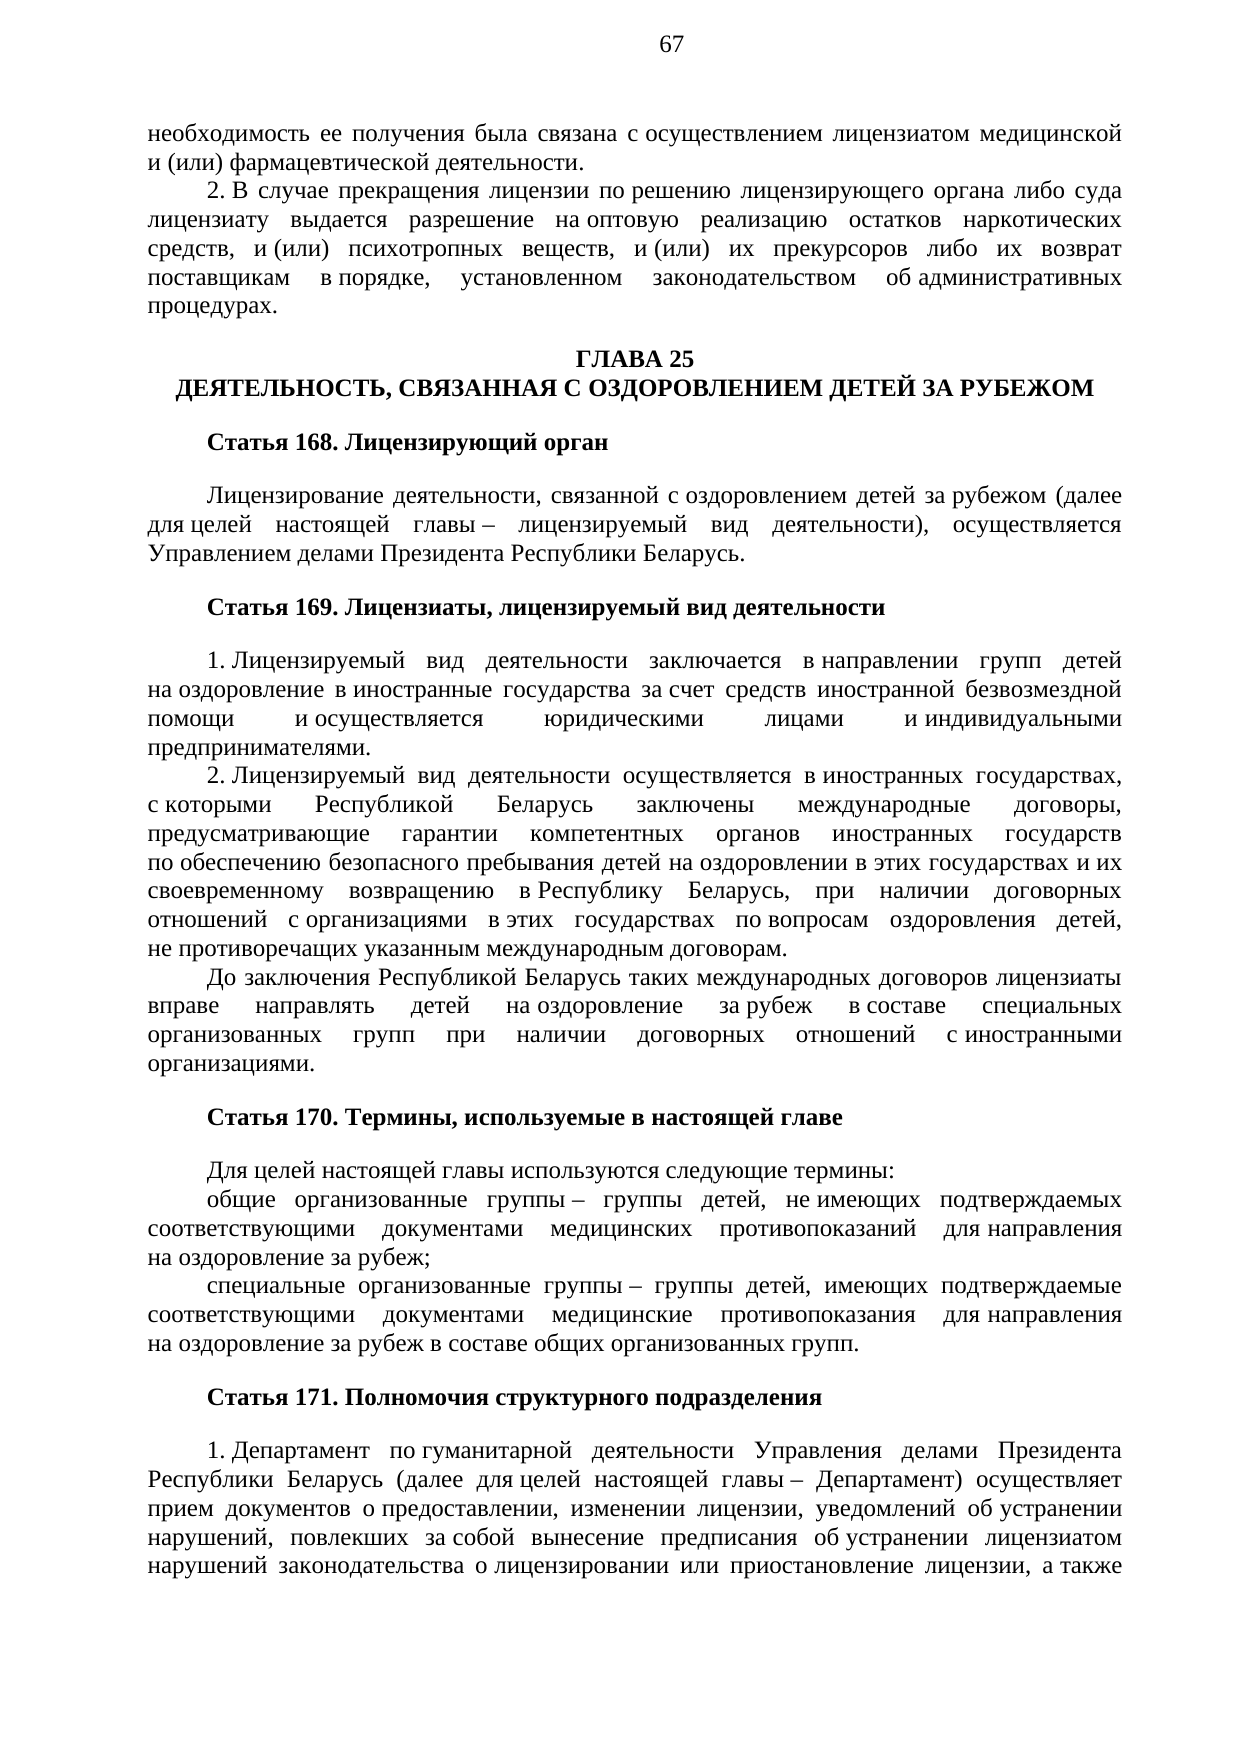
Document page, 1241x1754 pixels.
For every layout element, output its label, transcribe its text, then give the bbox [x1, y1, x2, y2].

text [147, 1436, 1122, 1579]
text 2. Лицензируемый вид деятельности осуществляется в иностранных государствах, с которыми Республикой Беларусь заключены международные договоры, предусматривающие гарантии компетентных органов иностранных государств по обеспечению безопасного пребывания детей на оздоровлении в этих государствах и их своевременному возвращению в Республику Беларусь, при наличии договорных отношений с организациями в этих государствах по вопросам оздоровления детей, не противоречащих указанным международным договорам. [147, 761, 1122, 962]
text Статья 168. Лицензирующий орган [207, 427, 1122, 456]
text общие организованные группы – группы детей, не имеющих подтверждаемых соответствующими документами медицинских противопоказаний для направления на оздоровление за рубеж; [147, 1184, 1122, 1271]
text Статья 169. Лицензиаты, лицензируемый вид деятельности [207, 592, 1122, 621]
text До заключения Республикой Беларусь таких международных договоров лицензиаты вправе направлять детей на оздоровление за рубеж в составе специальных организованных групп при наличии договорных отношений с иностранными организациями. [147, 962, 1122, 1077]
text Статья 170. Термины, используемые в настоящей главе [207, 1102, 1122, 1131]
text 2. В случае прекращения лицензии по решению лицензирующего органа либо суда лицензиату выдается разрешение на оптовую реализацию остатков наркотических средств, и (или) психотропных веществ, и (или) их прекурсоров либо их возврат поставщикам в порядке, установленном законодательством об административных процедурах. [147, 176, 1122, 319]
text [147, 118, 1122, 176]
text Статья 171. Полномочия структурного подразделения [207, 1382, 1122, 1411]
text Для целей настоящей главы используются следующие термины: [147, 1156, 1122, 1184]
text специальные организованные группы – группы детей, имеющих подтверждаемые соответствующими документами медицинские противопоказания для направления на оздоровление за рубеж в составе общих организованных групп. [147, 1271, 1122, 1357]
text Лицензирование деятельности, связанной с оздоровлением детей за рубежом (далее для целей настоящей главы – лицензируемый вид деятельности), осуществляется Управлением делами Президента Республики Беларусь. [147, 481, 1122, 567]
text 1. Лицензируемый вид деятельности заключается в направлении групп детей на оздоровление в иностранные государства за счет средств иностранной безвозмездной помощи и осуществляется юридическими лицами и индивидуальными предпринимателями. [147, 646, 1122, 761]
text ГЛАВА 25 ДЕЯТЕЛЬНОСТЬ, СВЯЗАННАЯ С ОЗДОРОВЛЕНИЕМ ДЕТЕЙ ЗА РУБЕЖОМ [147, 344, 1122, 402]
